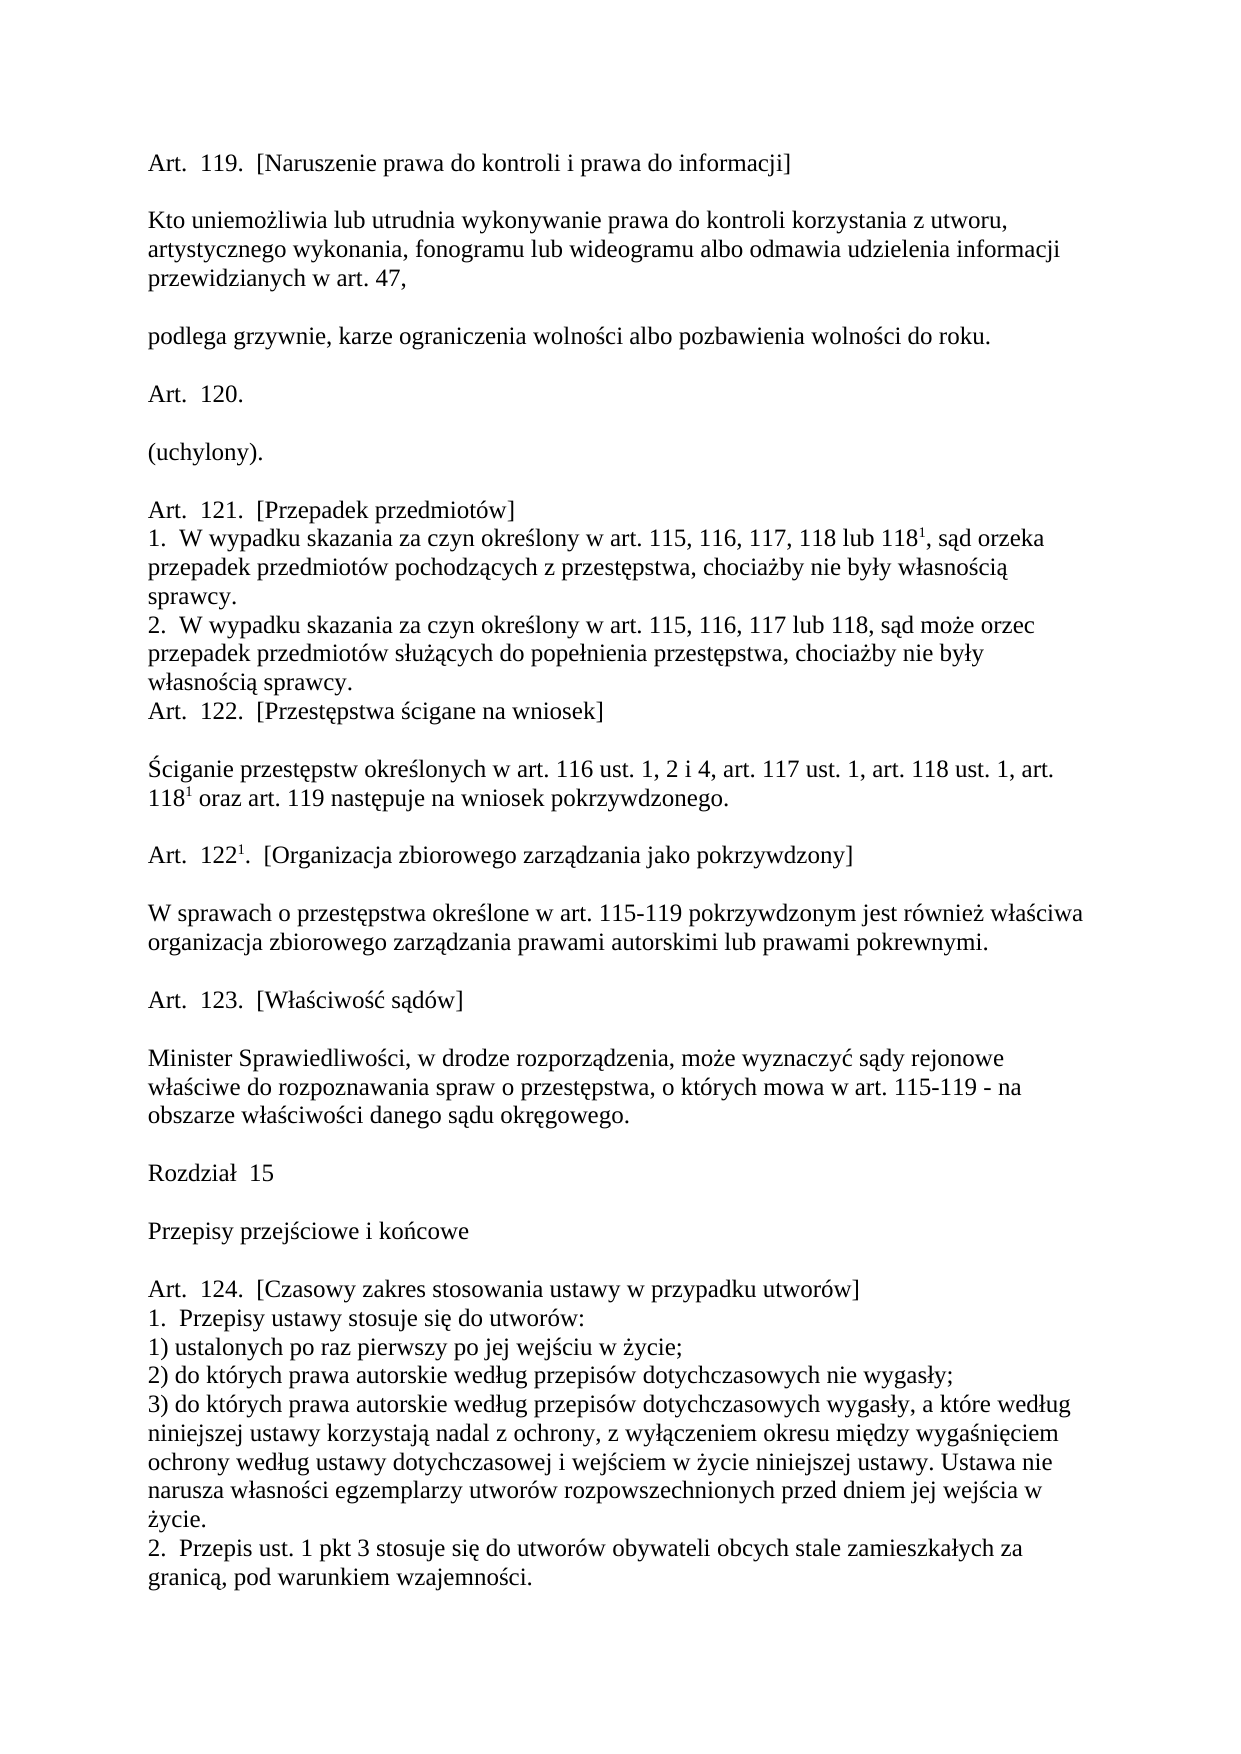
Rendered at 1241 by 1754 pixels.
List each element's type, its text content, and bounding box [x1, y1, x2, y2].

text Art. 122. [Przestępstwa ścigane na wniosek] [148, 696, 1093, 725]
text (uchylony). [148, 437, 1093, 466]
text 3) do których prawa autorskie według przepisów dotychczasowych wygasły, a które według niniejszej ustawy korzystają nadal z ochrony, z wyłączeniem okresu między wygaśnięciem ochrony według ustawy dotychczasowej i wejściem w życie niniejszej ustawy. Ustawa nie narusza własności egzemplarzy utworów rozpowszechnionych przed dniem jej wejścia w życie. [148, 1389, 1093, 1533]
text 1) ustalonych po raz pierwszy po jej wejściu w życie; [148, 1332, 1093, 1361]
text 1. W wypadku skazania za czyn określony w art. 115, 116, 117, 118 lub 1181, sąd orzeka przepadek przedmiotów pochodzących z przestępstwa, chociażby nie były własnością sprawcy. [148, 523, 1093, 610]
text Art. 120. [148, 379, 1093, 408]
text Ściganie przestępstw określonych w art. 116 ust. 1, 2 i 4, art. 117 ust. 1, art. 118 ust. 1, art. 1181 oraz art. 119 następuje na wniosek pokrzywdzonego. [148, 754, 1093, 811]
text 2. Przepis ust. 1 pkt 3 stosuje się do utworów obywateli obcych stale zamieszkałych za granicą, pod warunkiem wzajemności. [148, 1533, 1093, 1591]
text podlega grzywnie, karze ograniczenia wolności albo pozbawienia wolności do roku. [148, 321, 1093, 350]
text Art. 119. [Naruszenie prawa do kontroli i prawa do informacji] [148, 148, 1093, 176]
text Art. 124. [Czasowy zakres stosowania ustawy w przypadku utworów] [148, 1274, 1093, 1303]
text Kto uniemożliwia lub utrudnia wykonywanie prawa do kontroli korzystania z utworu, artystycznego wykonania, fonogramu lub wideogramu albo odmawia udzielenia informacji przewidzianych w art. 47, [148, 206, 1093, 292]
text Minister Sprawiedliwości, w drodze rozporządzenia, może wyznaczyć sądy rejonowe właściwe do rozpoznawania spraw o przestępstwa, o których mowa w art. 115-119 - na obszarze właściwości danego sądu okręgowego. [148, 1043, 1093, 1129]
text Przepisy przejściowe i końcowe [148, 1216, 1093, 1245]
text 2. W wypadku skazania za czyn określony w art. 115, 116, 117 lub 118, sąd może orzec przepadek przedmiotów służących do popełnienia przestępstwa, chociażby nie były własnością sprawcy. [148, 610, 1093, 696]
text Art. 121. [Przepadek przedmiotów] [148, 495, 1093, 523]
text Rozdział 15 [148, 1158, 1093, 1187]
text 2) do których prawa autorskie według przepisów dotychczasowych nie wygasły; [148, 1361, 1093, 1389]
text W sprawach o przestępstwa określone w art. 115-119 pokrzywdzonym jest również właściwa organizacja zbiorowego zarządzania prawami autorskimi lub prawami pokrewnymi. [148, 898, 1093, 956]
text 1. Przepisy ustawy stosuje się do utworów: [148, 1303, 1093, 1332]
text Art. 123. [Właściwość sądów] [148, 985, 1093, 1014]
text Art. 1221. [Organizacja zbiorowego zarządzania jako pokrzywdzony] [148, 841, 1093, 869]
